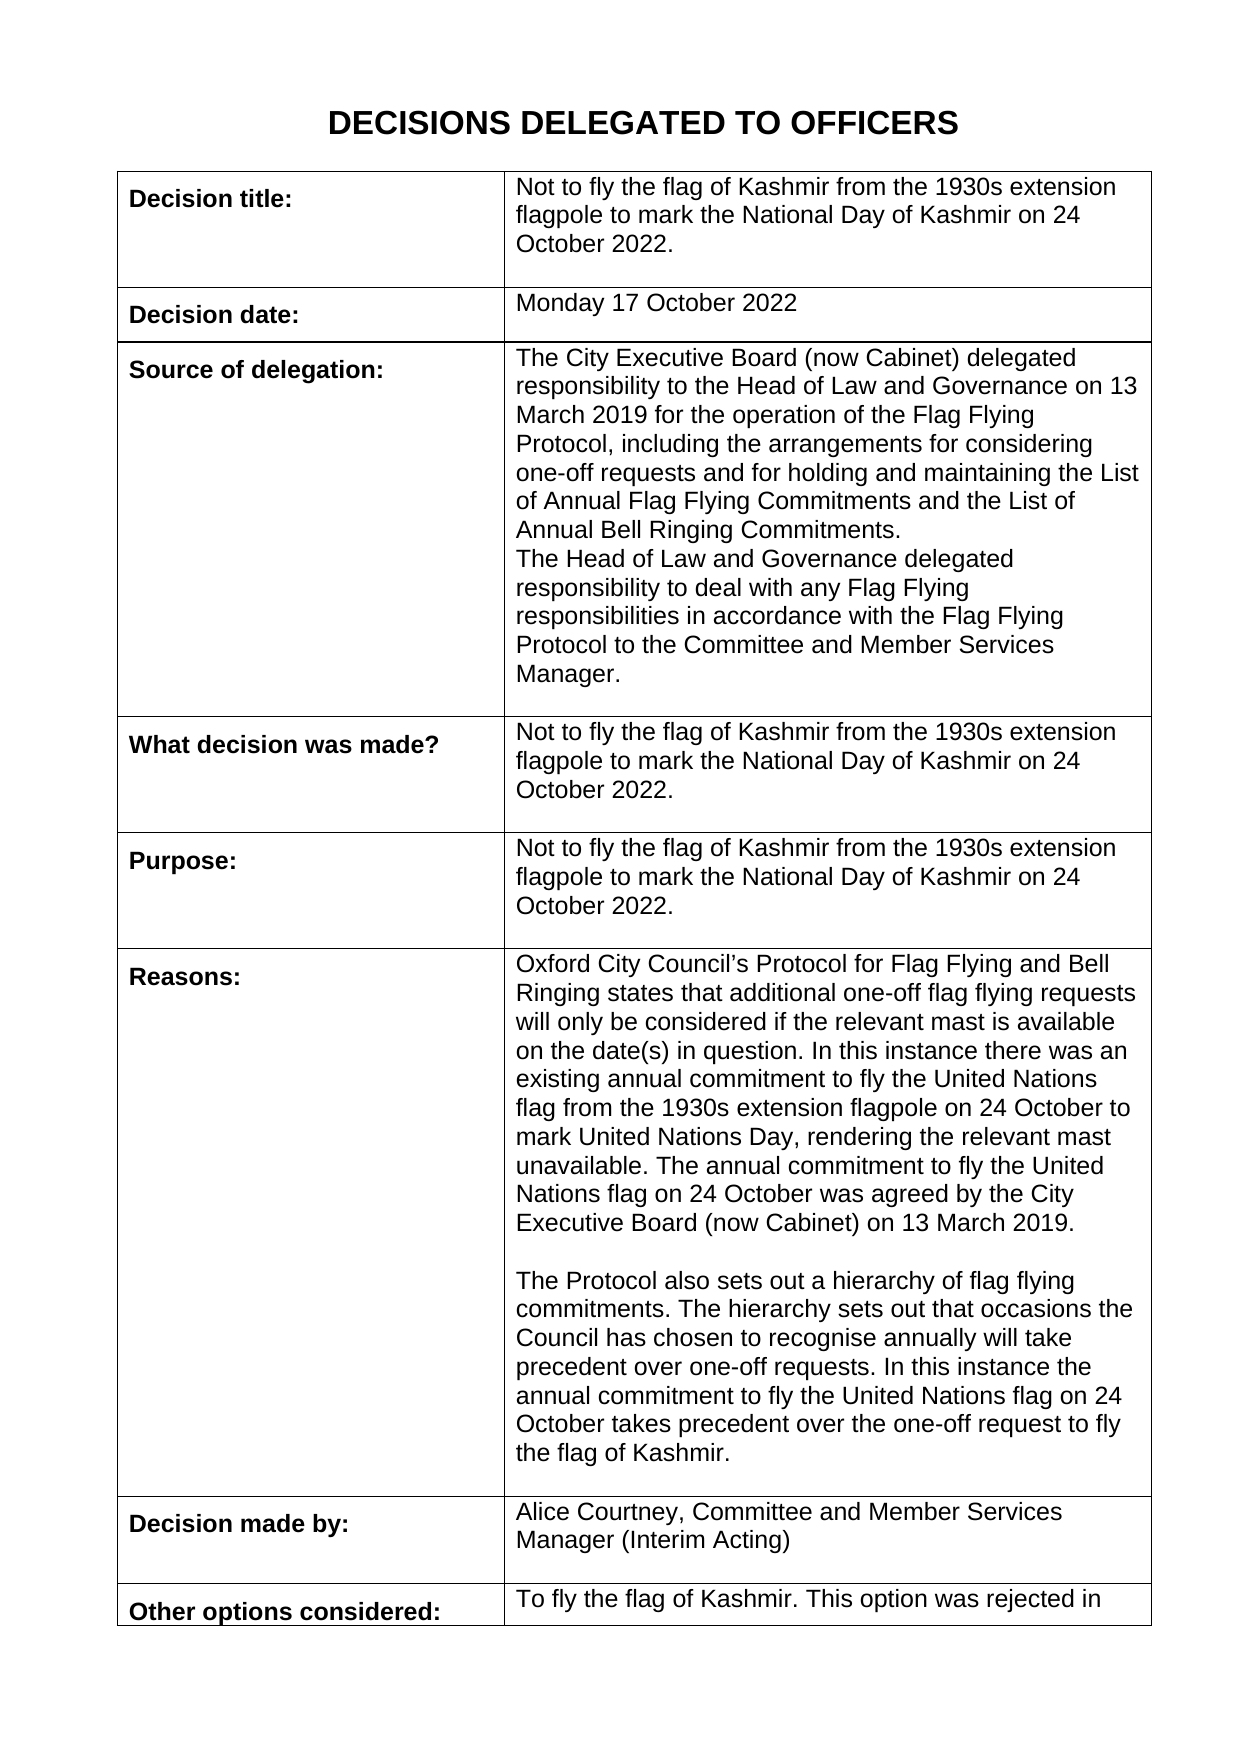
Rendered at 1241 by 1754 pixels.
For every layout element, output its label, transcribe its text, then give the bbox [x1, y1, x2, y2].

table_cell Monday 17 October 2022 [505, 288, 1151, 341]
table_cell Not to fly the flag of Kashmir from the 1930s extension flagpole to mark the National Day of Kashmir on 24 October 2022. [505, 833, 1151, 948]
table_cell Decision made by: [118, 1497, 504, 1583]
table_cell The City Executive Board (now Cabinet) delegated responsibility to the Head of Law and Governance on 13 March 2019 for the operation of the Flag Flying Protocol, including the arrangements for considering one-off requests and for holding and maintaining the List of Annual Flag Flying Commitments and the List of Annual Bell Ringing Commitments. The Head of Law and Governance delegated responsibility to deal with any Flag Flying responsibilities in accordance with the Flag Flying Protocol to the Committee and Member Services Manager. [505, 343, 1151, 716]
table_cell Source of delegation: [118, 343, 504, 716]
table_cell Alice Courtney, Committee and Member Services Manager (Interim Acting) [505, 1497, 1151, 1583]
text DECISIONS DELEGATED TO OFFICERS [150, 103, 1137, 142]
table_cell What decision was made? [118, 717, 504, 832]
table_header Decision title: [118, 172, 504, 287]
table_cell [118, 1584, 504, 1625]
table_cell Not to fly the flag of Kashmir from the 1930s extension flagpole to mark the National Day of Kashmir on 24 October 2022. [505, 717, 1151, 832]
table_cell Reasons: [118, 949, 504, 1496]
table_cell Oxford City Council’s Protocol for Flag Flying and Bell Ringing states that additional one-off flag flying requests will only be considered if the relevant mast is available on the date(s) in question. In this instance there was an existing annual commitment to fly the United Nations flag from the 1930s extension flagpole on 24 October to mark United Nations Day, rendering the relevant mast unavailable. The annual commitment to fly the United Nations flag on 24 October was agreed by the City Executive Board (now Cabinet) on 13 March 2019. The Protocol also sets out a hierarchy of flag flying commitments. The hierarchy sets out that occasions the Council has chosen to recognise annually will take precedent over one-off requests. In this instance the annual commitment to fly the United Nations flag on 24 October takes precedent over the one-off request to fly the flag of Kashmir. [505, 949, 1151, 1496]
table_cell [505, 1584, 1151, 1625]
table_header Not to fly the flag of Kashmir from the 1930s extension flagpole to mark the National Day of Kashmir on 24 October 2022. [505, 172, 1151, 287]
table_cell Purpose: [118, 833, 504, 948]
table_cell Decision date: [118, 288, 504, 341]
